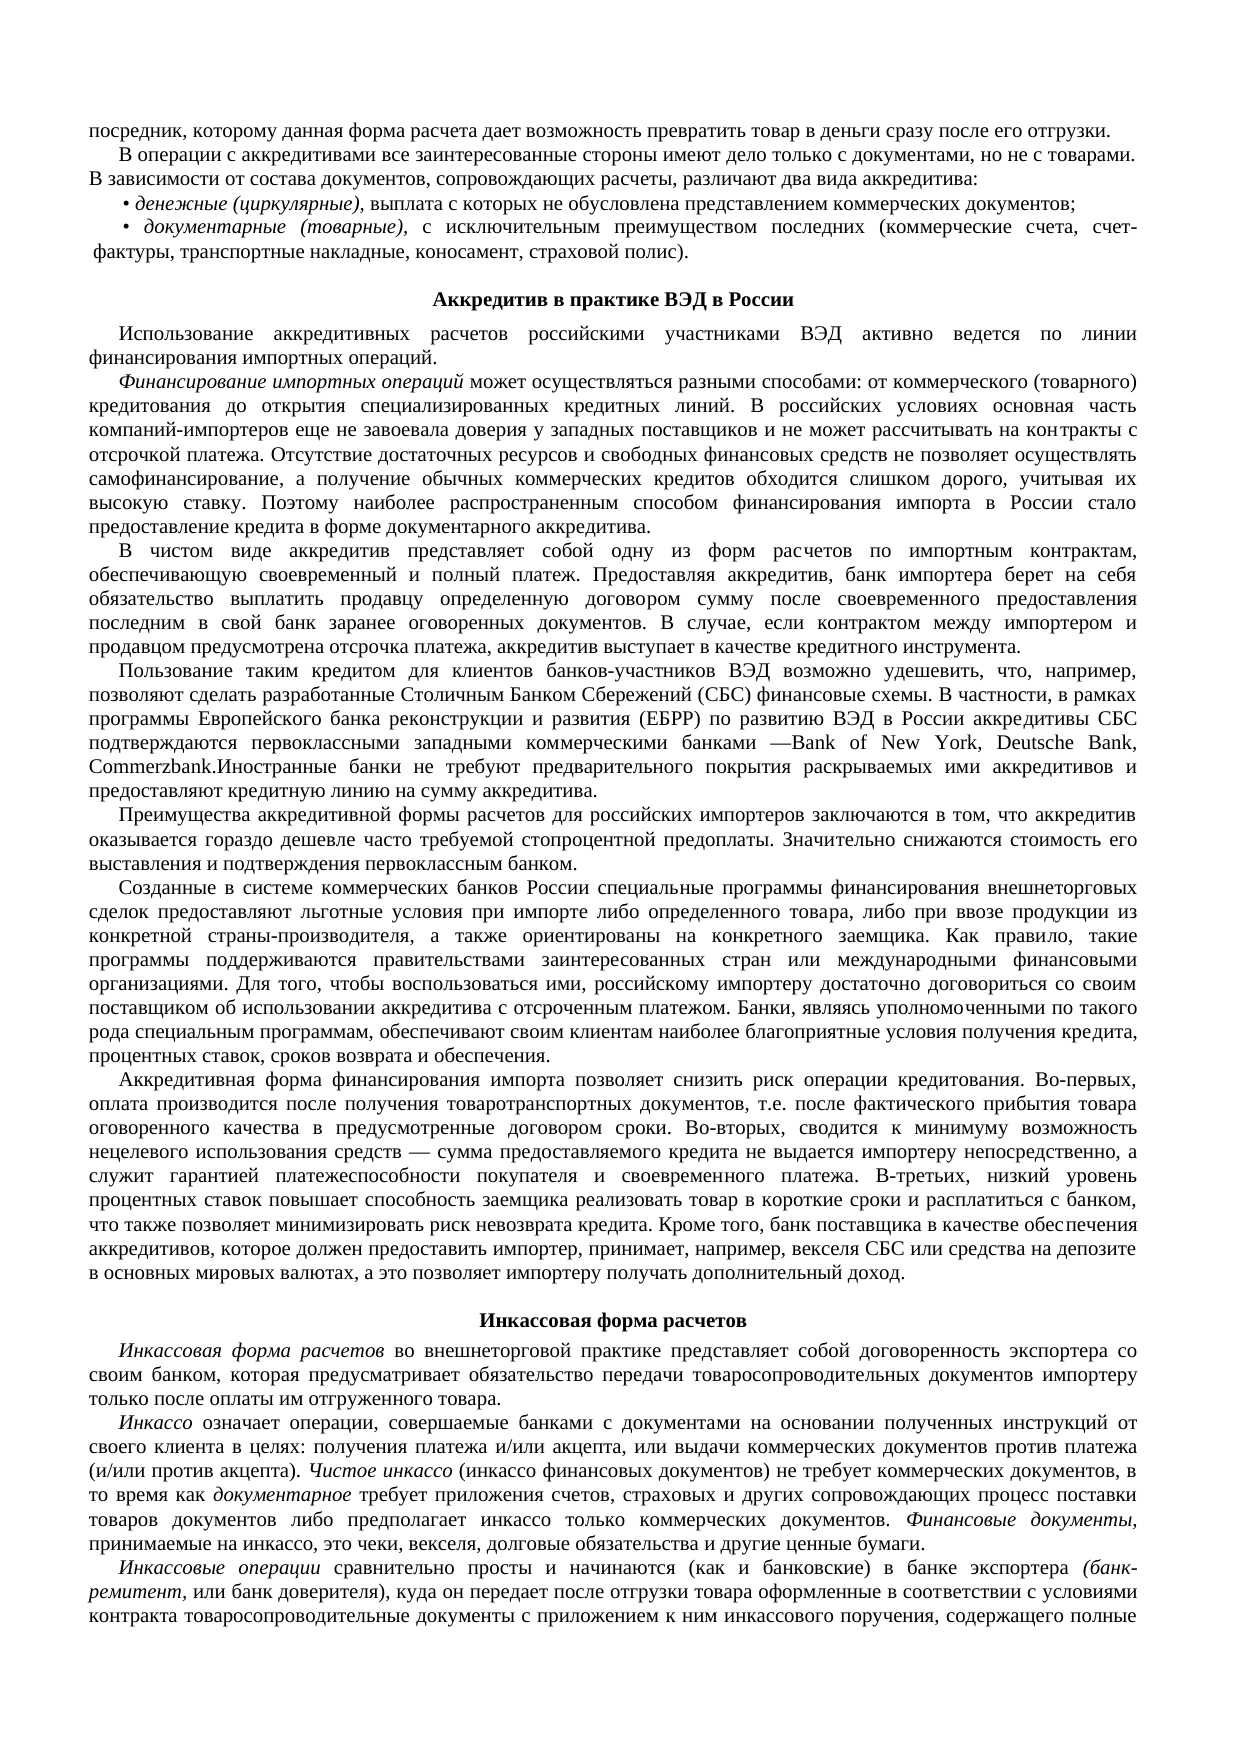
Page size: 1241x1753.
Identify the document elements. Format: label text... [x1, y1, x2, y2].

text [89, 1554, 1138, 1627]
text В чистом виде аккредитив представляет собой одну из форм расчетов по импортным контрактам, обеспечивающую своевременный и полный платеж. Предоставляя аккредитив, банк импортера берет на себя обязательство выплатить продавцу определенную договором сумму после своевременного предоставления последним в свой банк заранее оговоренных документов. В случае, если контрактом между импортером и продавцом предусмотрена отсрочка платежа, аккредитив выступает в качестве кредитного инструмента. [89, 538, 1138, 658]
text Инкассо означает операции, совершаемые банками с документами на основании полученных инструкций от своего клиента в целях: получения платежа и/или акцепта, или выдачи коммерческих документов против платежа (и/или против акцепта). Чистое инкассо (инкассо финансовых документов) не требует коммерческих документов, в то время как документарное требует приложения счетов, страховых и других сопровождающих процесс поставки товаров документов либо предполагает инкассо только коммерческих документов. Финансовые документы, принимаемые на инкассо, это чеки, векселя, долговые обязательства и другие ценные бумаги. [89, 1410, 1138, 1554]
text Созданные в системе коммерческих банков России специальные программы финансирования внешнеторговых сделок предоставляют льготные условия при импорте либо определенного товара, либо при ввозе продукции из конкретной страны-производителя, а также ориентированы на конкретного заемщика. Как правило, такие программы поддерживаются правительствами заинтересованных стран или международными финансовыми организациями. Для того, чтобы воспользоваться ими, российскому импортеру достаточно договориться со своим поставщиком об использовании аккредитива с отсроченным платежом. Банки, являясь уполномоченными по такого рода специальным программам, обеспечивают своим клиентам наиболее благоприятные условия получения кредита, процентных ставок, сроков возврата и обеспечения. [89, 874, 1138, 1067]
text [89, 118, 1138, 142]
text • документарные (товарные), с исключительным преимуществом последних (коммерческие счета, счет-фактуры, транспортные накладные, коносамент, страховой полис). [93, 214, 1138, 263]
text Преимущества аккредитивной формы расчетов для российских импортеров заключаются в том, что аккредитив оказывается гораздо дешевле часто требуемой стопроцентной предоплаты. Значительно снижаются стоимость его выставления и подтверждения первоклассным банком. [89, 802, 1138, 874]
text Инкассовая форма расчетов во внешнеторговой практике представляет собой договоренность экспортера со своим банком, которая предусматривает обязательство передачи товаросопроводительных документов импортеру только после оплаты им отгруженного товара. [89, 1338, 1138, 1410]
text Использование аккредитивных расчетов российскими участниками ВЭД активно ведется по линии финансирования импортных операций. [89, 321, 1138, 369]
text Аккредитивная форма финансирования импорта позволяет снизить риск операции кредитования. Во-первых, оплата производится после получения товаротранспортных документов, т.е. после фактического прибытия товара оговоренного качества в предусмотренные договором сроки. Во-вторых, сводится к минимуму возможность нецелевого использования средств — сумма предоставляемого кредита не выдается импортеру непосредственно, а служит гарантией платежеспособности покупателя и своевременного платежа. В-третьих, низкий уровень процентных ставок повышает способность заемщика реализовать товар в короткие сроки и расплатиться с банком, что также позволяет минимизировать риск невозврата кредита. Кроме того, банк поставщика в качестве обеспечения аккредитивов, которое должен предоставить импортер, принимает, например, векселя СБС или средства на депозите в основных мировых валютах, а это позволяет импортеру получать дополнительный доход. [89, 1067, 1138, 1284]
text Инкассовая форма расчетов [89, 1308, 1138, 1332]
text Финансирование импортных операций может осуществляться разными способами: от коммерческого (товарного) кредитования до открытия специализированных кредитных линий. В российских условиях основная часть компаний-импортеров еще не завоевала доверия у западных поставщиков и не может рассчитывать на контракты с отсрочкой платежа. Отсутствие достаточных ресурсов и свободных финансовых средств не позволяет осуществлять самофинансирование, а получение обычных коммерческих кредитов обходится слишком дорого, учитывая их высокую ставку. Поэтому наиболее распространенным способом финансирования импорта в России стало предоставление кредита в форме документарного аккредитива. [89, 369, 1138, 538]
text • денежные (циркулярные), выплата с которых не обусловлена представлением коммерческих документов; [93, 190, 1138, 214]
text Аккредитив в практике ВЭД в России [89, 287, 1138, 311]
text Пользование таким кредитом для клиентов банков-участников ВЭД возможно удешевить, что, например, позволяют сделать разработанные Столичным Банком Сбережений (СБС) финансовые схемы. В частности, в рамках программы Европейского банка реконструкции и развития (ЕБРР) по развитию ВЭД в России аккредитивы СБС подтверждаются первоклассными западными коммерческими банками —Bank of New York, Deutsche Bank, Commerzbank.Иностранные банки не требуют предварительного покрытия раскрываемых ими аккредитивов и предоставляют кредитную линию на сумму аккредитива. [89, 658, 1138, 802]
text В операции с аккредитивами все заинтересованные стороны имеют дело только с документами, но не с товарами. В зависимости от состава документов, сопровождающих расчеты, различают два вида аккредитива: [89, 142, 1138, 190]
